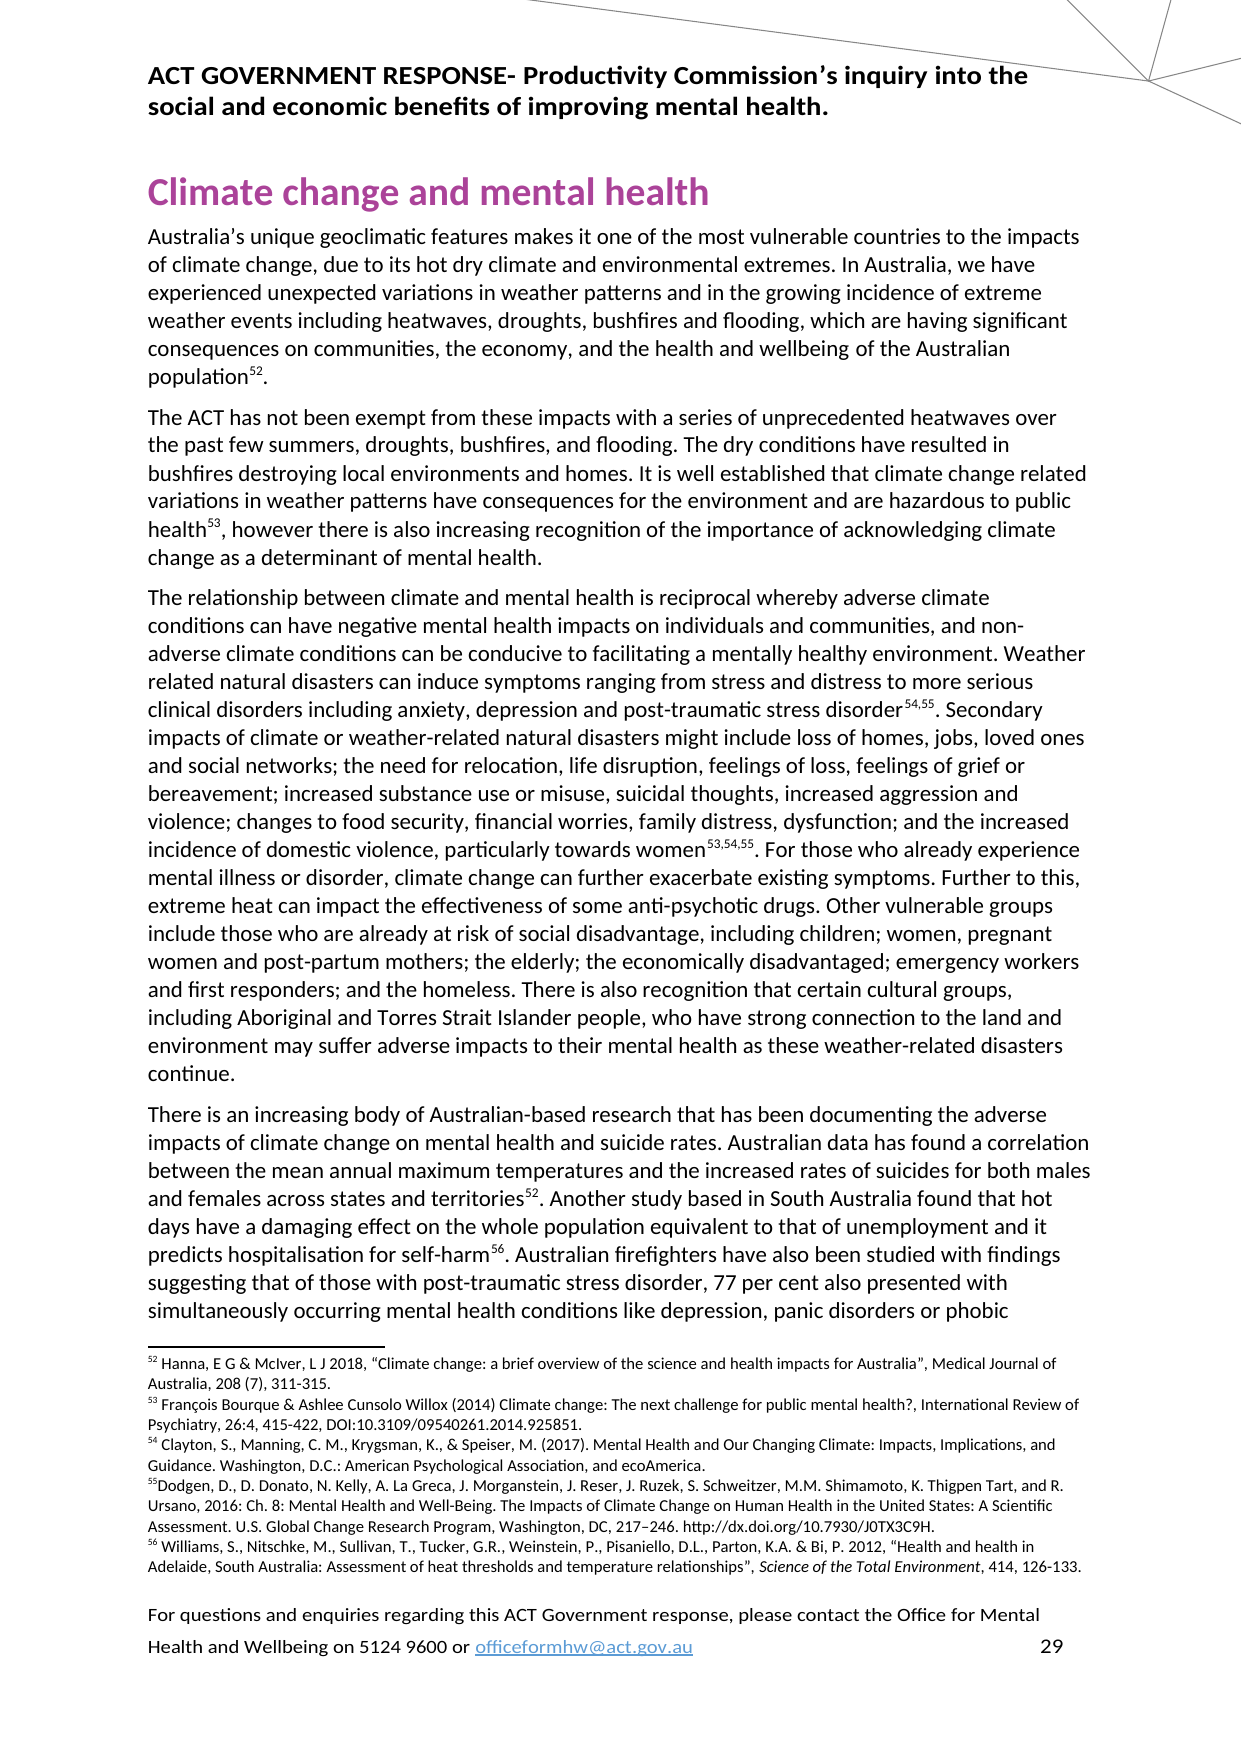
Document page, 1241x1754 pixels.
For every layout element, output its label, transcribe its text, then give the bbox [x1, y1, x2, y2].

text The ACT has not been exempt from these impacts with a series of unprecedented heatwaves over the past few summers, droughts, bushfires, and flooding. The dry conditions have resulted in bushfires destroying local environments and homes. It is well established that climate change related variations in weather patterns have consequences for the environment and are hazardous to public health, however there is also increasing recognition of the importance of acknowledging climate change as a determinant of mental health. [148, 403, 1092, 571]
text Australia’s unique geoclimatic features makes it one of the most vulnerable countries to the impacts of climate change, due to its hot dry climate and environmental extremes. In Australia, we have experienced unexpected variations in weather patterns and in the growing incidence of extreme weather events including heatwaves, droughts, bushfires and flooding, which are having significant consequences on communities, the economy, and the health and wellbeing of the Australian population. [148, 222, 1092, 390]
subtitle Climate change and mental health [148, 167, 1092, 216]
text The relationship between climate and mental health is reciprocal whereby adverse climate conditions can have negative mental health impacts on individuals and communities, and non-adverse climate conditions can be conducive to facilitating a mentally healthy environment. Weather related natural disasters can induce symptoms ranging from stress and distress to more serious clinical disorders including anxiety, depression and post-traumatic stress disorder,. Secondary impacts of climate or weather-related natural disasters might include loss of homes, jobs, loved ones and social networks; the need for relocation, life disruption, feelings of loss, feelings of grief or bereavement; increased substance use or misuse, suicidal thoughts, increased aggression and violence; changes to food security, financial worries, family distress, dysfunction; and the increased incidence of domestic violence, particularly towards women53,54,55. For those who already experience mental illness or disorder, climate change can further exacerbate existing symptoms. Further to this, extreme heat can impact the effectiveness of some anti-psychotic drugs. Other vulnerable groups include those who are already at risk of social disadvantage, including children; women, pregnant women and post-partum mothers; the elderly; the economically disadvantaged; emergency workers and first responders; and the homeless. There is also recognition that certain cultural groups, including Aboriginal and Torres Strait Islander people, who have strong connection to the land and environment may suffer adverse impacts to their mental health as these weather-related disasters continue. [148, 583, 1092, 1088]
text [148, 1100, 1092, 1324]
